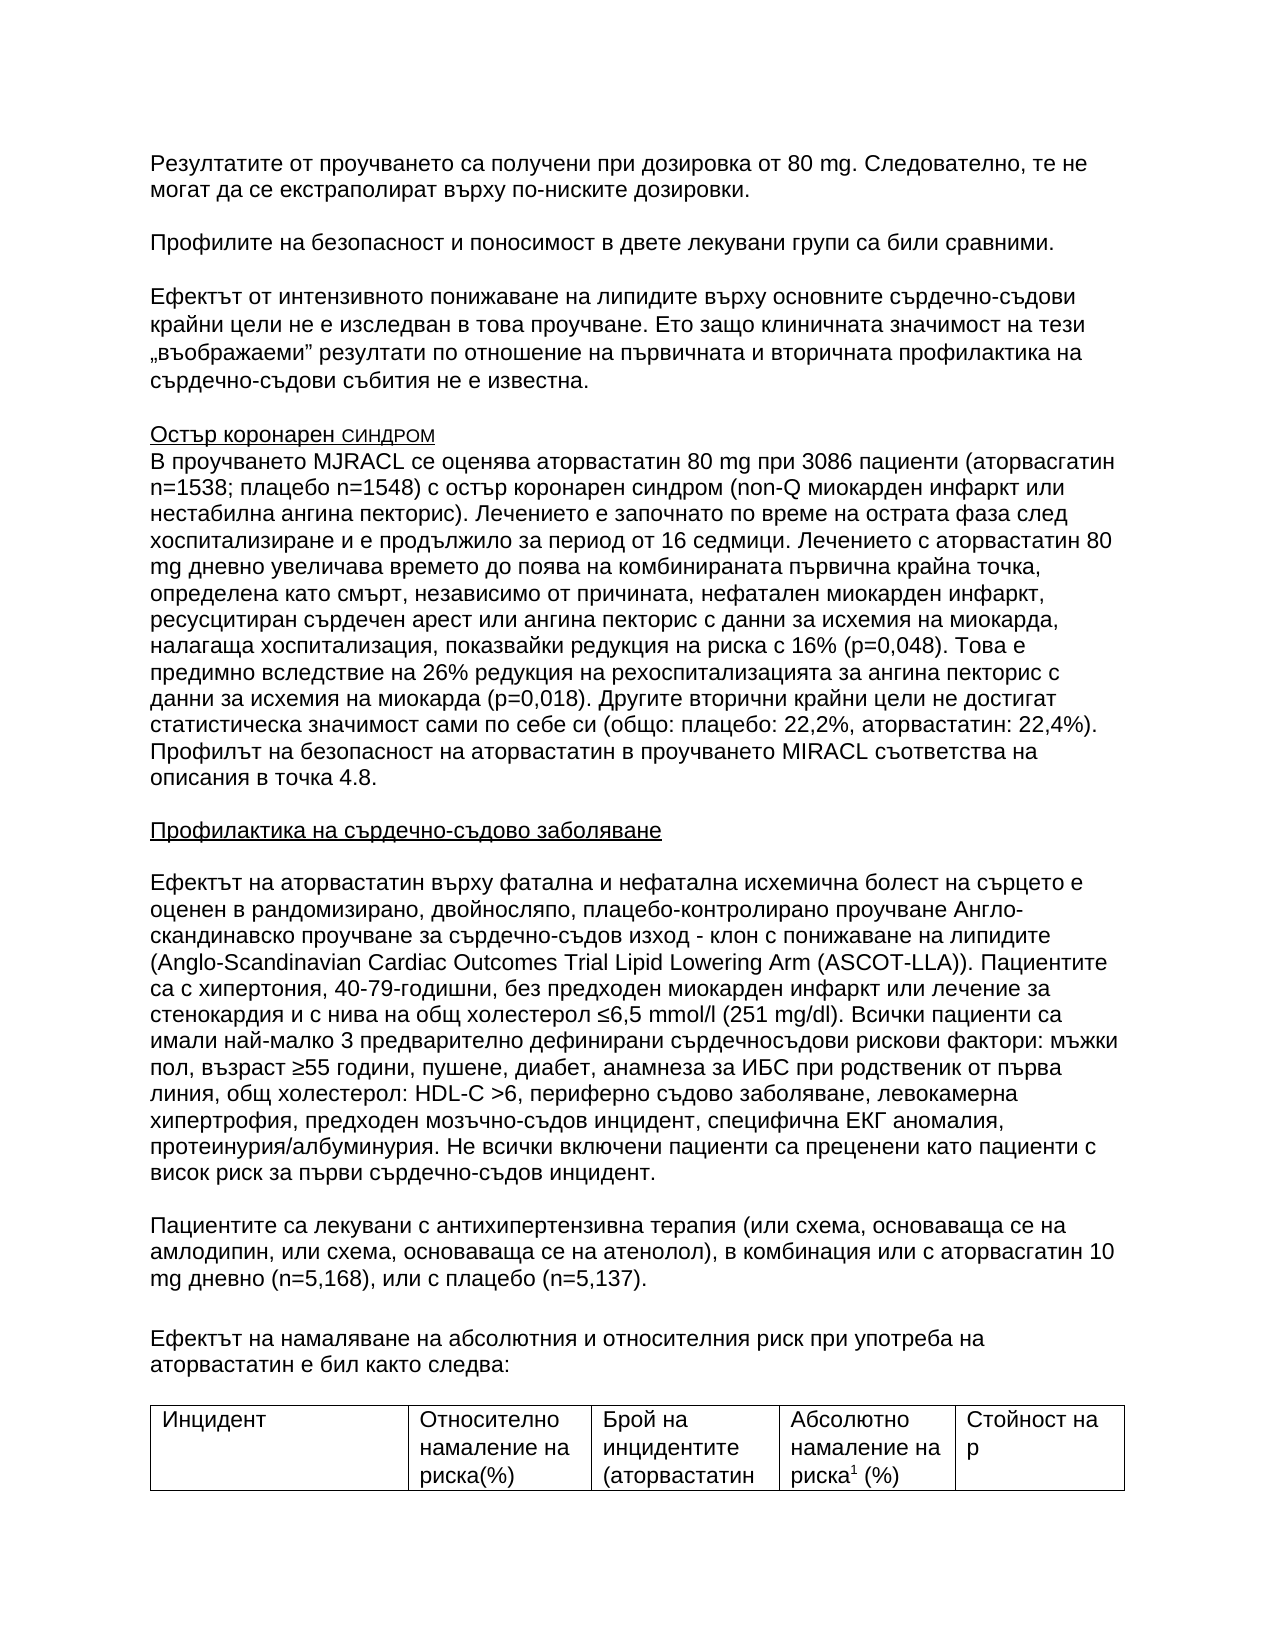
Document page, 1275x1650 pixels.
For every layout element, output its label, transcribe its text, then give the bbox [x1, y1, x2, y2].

text Профилите на безопасност и поносимост в двете лекувани групи са били сравними. [150, 229, 1125, 255]
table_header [592, 1406, 779, 1490]
text Ефектът на намаляване на абсолютния и относителния риск при употреба на аторвастатин е бил както следва: [150, 1324, 1125, 1377]
text Профилактика на сърдечно-съдово заболяване [150, 817, 1125, 843]
text Ефектът на аторвастатин върху фатална и нефатална исхемична болест на сърцето е оценен в рандомизирано, двойносляпо, плацебо-контролирано проучване Англо-скандинавско проучване за сърдечно-съдов изход - клон с понижаване на липидите (Anglo-Scandinavian Cardiac Outcomes Trial Lipid Lowering Arm (ASCOT-LLA)). Пациентите са c хипертония, 40-79-годишни, без предходен миокарден инфаркт или лечение за стенокардия и с нива на общ холестерол ≤6,5 mmol/l (251 mg/dl). Всички пациенти са имали най-малко 3 предварително дефинирани сърдечносъдови рискови фактори: мъжки пол, възраст ≥55 години, пушене, диабет, анамнеза за ИБС при родственик от първа линия, общ холестерол: HDL-C >6, периферно съдово заболяване, левокамерна хипертрофия, предходен мозъчно-съдов инцидент, специфична ЕКГ аномалия, протеинурия/албуминурия. Не всички включени пациенти са преценени като пациенти с висок риск за първи сърдечно-съдов инцидент. [150, 869, 1125, 1186]
text Резултатите от проучването са получени при дозировка от 80 mg. Следователно, те не могат да се екстраполират върху по-ниските дозировки. [150, 150, 1125, 203]
text В проучването MJRACL се оценява аторвастатин 80 mg при 3086 пациенти (аторвасгатин n=1538; плацебо n=1548) с остър коронарен синдром (non-Q миокарден инфаркт или нестабилна ангина пекторис). Лечението е започнато по време на острата фаза след хоспитализиране и е продължило за период от 16 седмици. Лечението с аторвастатин 80 mg дневно увеличава времето до поява на комбинираната първична крайна точка, определена като смърт, независимо от причината, нефатален миокарден инфаркт, ресусцитиран сърдечен арест или ангина пекторис с данни за исхемия на миокарда, налагаща хоспитализация, показвайки редукция на риска с 16% (р=0,048). Това е предимно вследствие на 26% редукция на рехоспитализацията за ангина пекторис с данни за исхемия на миокарда (р=0,018). Другите вторични крайни цели не достигат статистическа значимост сами по себе си (общо: плацебо: 22,2%, аторвастатин: 22,4%). [150, 448, 1125, 738]
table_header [780, 1406, 955, 1490]
table_header Стойност на p [956, 1406, 1124, 1490]
table_header Инцидент [151, 1406, 408, 1490]
text Профилът на безопасност на аторвастатин в проучването MIRACL съответства на описания в точка 4.8. [150, 738, 1125, 790]
text Ефектът от интензивното понижаване на липидите върху основните сърдечно-съдови крайни цели не е изследван в това проучване. Ето защо клиничната значимост на тези „въображаеми” резултати по отношение на първичната и вторичната профилактика на сърдечно-съдови събития не е известна. [150, 283, 1125, 393]
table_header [409, 1406, 591, 1490]
text Остър коронарен синдром [150, 421, 1125, 448]
text Пациентите са лекувани с антихипертензивна терапия (или схема, основаваща се на амлодипин, или схема, основаваща се на атенолол), в комбинация или с аторвасгатин 10 mg дневно (n=5,168), или с плацебо (n=5,137). [150, 1212, 1125, 1291]
